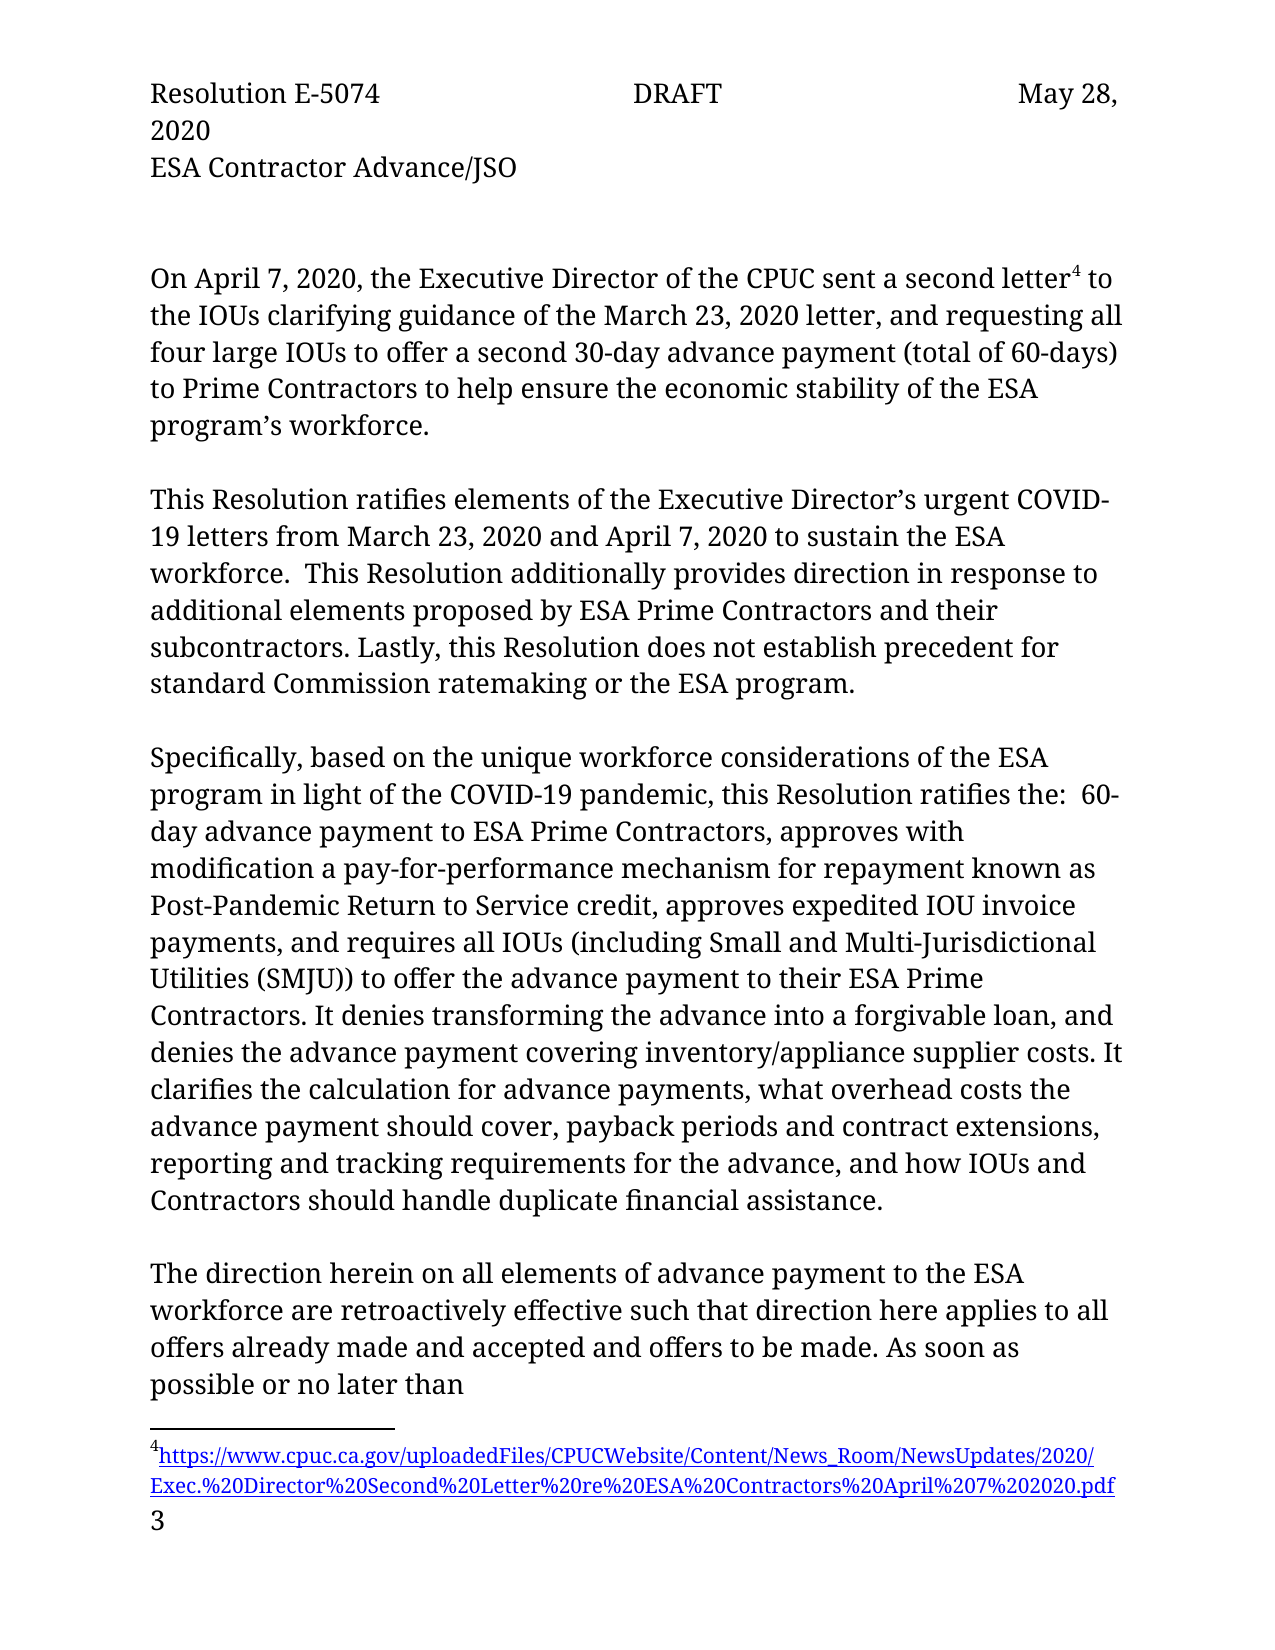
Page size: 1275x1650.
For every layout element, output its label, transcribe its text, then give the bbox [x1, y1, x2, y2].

text This Resolution ratifies elements of the Executive Director’s urgent COVID-19 letters from March 23, 2020 and April 7, 2020 to sustain the ESA workforce. This Resolution additionally provides direction in response to additional elements proposed by ESA Prime Contractors and their subcontractors. Lastly, this Resolution does not establish precedent for standard Commission ratemaking or the ESA program. [150, 481, 1125, 702]
text Specifically, based on the unique workforce considerations of the ESA program in light of the COVID-19 pandemic, this Resolution ratifies the: 60-day advance payment to ESA Prime Contractors, approves with modification a pay-for-performance mechanism for repayment known as Post-Pandemic Return to Service credit, approves expedited IOU invoice payments, and requires all IOUs (including Small and Multi-Jurisdictional Utilities (SMJU)) to offer the advance payment to their ESA Prime Contractors. It denies transforming the advance into a forgivable loan, and denies the advance payment covering inventory/appliance supplier costs. It clarifies the calculation for advance payments, what overhead costs the advance payment should cover, payback periods and contract extensions, reporting and tracking requirements for the advance, and how IOUs and Contractors should handle duplicate financial assistance. [150, 739, 1125, 1218]
text On April 7, 2020, the Executive Director of the CPUC sent a second letter to the IOUs clarifying guidance of the March 23, 2020 letter, and requesting all four large IOUs to offer a second 30-day advance payment (total of 60-days) to Prime Contractors to help ensure the economic stability of the ESA program’s workforce. [150, 259, 1125, 444]
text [150, 1255, 1125, 1402]
